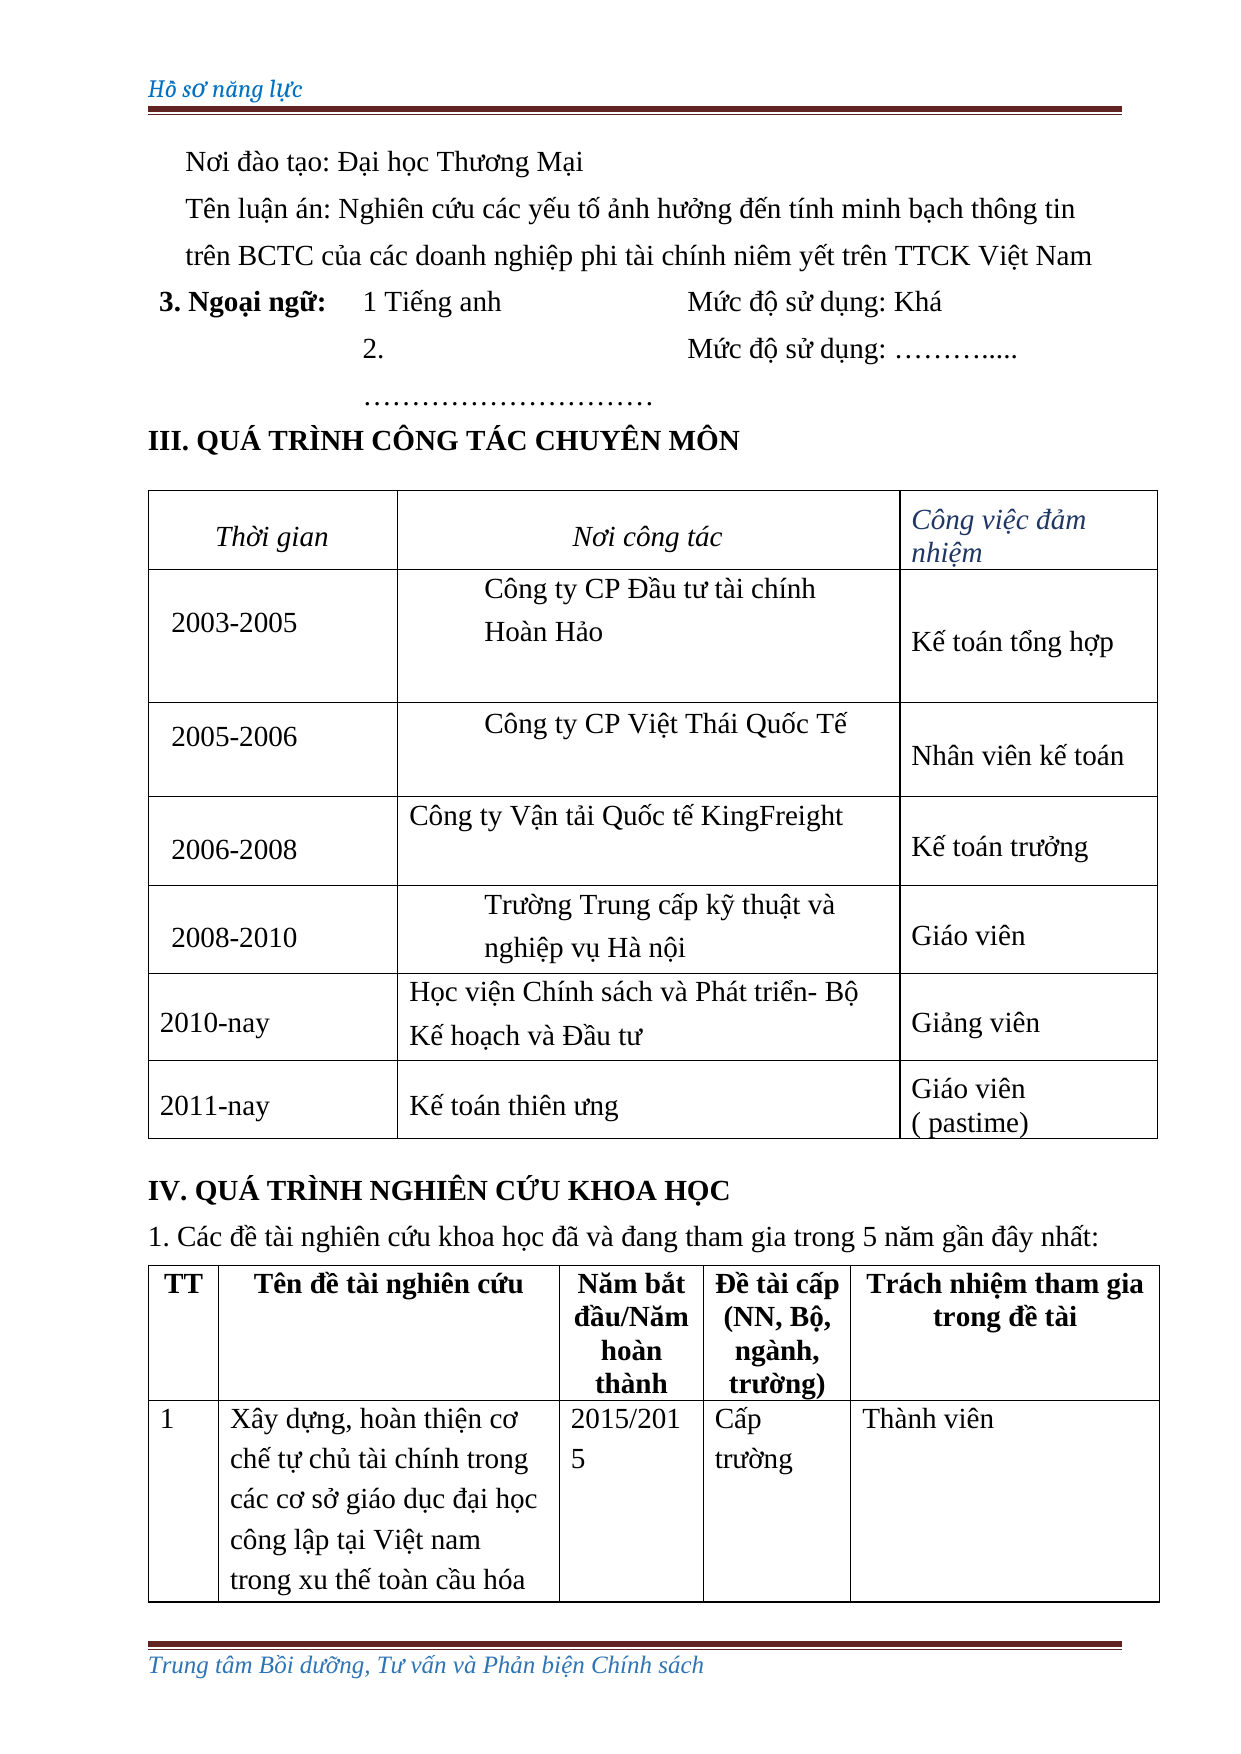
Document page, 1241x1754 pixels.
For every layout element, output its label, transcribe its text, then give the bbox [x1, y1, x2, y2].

text Tên luận án: Nghiên cứu các yếu tố ảnh hưởng đến tính minh bạch thông tin trên BCTC của các doanh nghiệp phi tài chính niêm yết trên TTCK Việt Nam [185, 191, 1122, 271]
table_cell Kế toán tổng hợp [901, 570, 1157, 702]
table_header TT [149, 1266, 218, 1400]
table_header 3. Ngoại ngữ: [148, 285, 351, 423]
table_header Nơi công tác [398, 491, 899, 569]
table_cell Trường Trung cấp kỹ thuật và nghiệp vụ Hà nội [398, 886, 899, 972]
text III. QUÁ TRÌNH CÔNG TÁC CHUYÊN MÔN [148, 423, 1122, 457]
table_cell Công ty Vận tải Quốc tế KingFreight [398, 797, 899, 885]
table_cell Xây dựng, hoàn thiện cơ chế tự chủ tài chính trong các cơ sở giáo dục đại học công lập tại Việt nam trong xu thế toàn cầu hóa [219, 1401, 559, 1601]
table_cell Nhân viên kế toán [901, 703, 1157, 796]
table_header Thời gian [149, 491, 397, 569]
table_cell Học viện Chính sách và Phát triển- Bộ Kế hoạch và Đầu tư [398, 974, 899, 1060]
table_cell Giảng viên [901, 974, 1157, 1060]
table_cell 2003-2005 [149, 570, 397, 702]
text IV. QUÁ TRÌNH NGHIÊN CỨU KHOA HỌC [148, 1173, 1122, 1206]
table_cell 1 [149, 1401, 218, 1601]
table_cell Thành viên [851, 1401, 1159, 1601]
table_header Tên đề tài nghiên cứu [219, 1266, 559, 1400]
table_cell Công ty CP Việt Thái Quốc Tế [398, 703, 899, 796]
text 1. Các đề tài nghiên cứu khoa học đã và đang tham gia trong 5 năm gần đây nhất: [148, 1219, 1122, 1252]
table_cell Công ty CP Đầu tư tài chính Hoàn Hảo [398, 570, 899, 702]
table_header Đề tài cấp (NN, Bộ, ngành, trường) [704, 1266, 850, 1400]
table_header 1 Tiếng anh 2. ………………………… [351, 285, 676, 423]
table_cell 2008-2010 [149, 886, 397, 972]
table_cell Kế toán trưởng [901, 797, 1157, 885]
table_cell 2010-nay [149, 974, 397, 1060]
table_header Trách nhiệm tham gia trong đề tài [851, 1266, 1159, 1400]
text Nơi đào tạo: Đại học Thương Mại [185, 144, 1122, 177]
table_header Mức độ sử dụng: Khá Mức độ sử dụng: ………..... [676, 285, 1134, 423]
table_header Công việc đảm nhiệm [901, 491, 1157, 569]
table_cell 2005-2006 [149, 703, 397, 796]
table_header Năm bắt đầu/Năm hoàn thành [560, 1266, 703, 1400]
table_cell 2011-nay [149, 1061, 397, 1138]
table_cell Kế toán thiên ưng [398, 1061, 899, 1138]
table_cell Giáo viên ( pastime) [901, 1061, 1157, 1138]
table_cell Cấp trường [704, 1401, 850, 1601]
table_cell 2006-2008 [149, 797, 397, 885]
table_cell Giáo viên [901, 886, 1157, 972]
table_cell 2015/2015 [560, 1401, 703, 1601]
